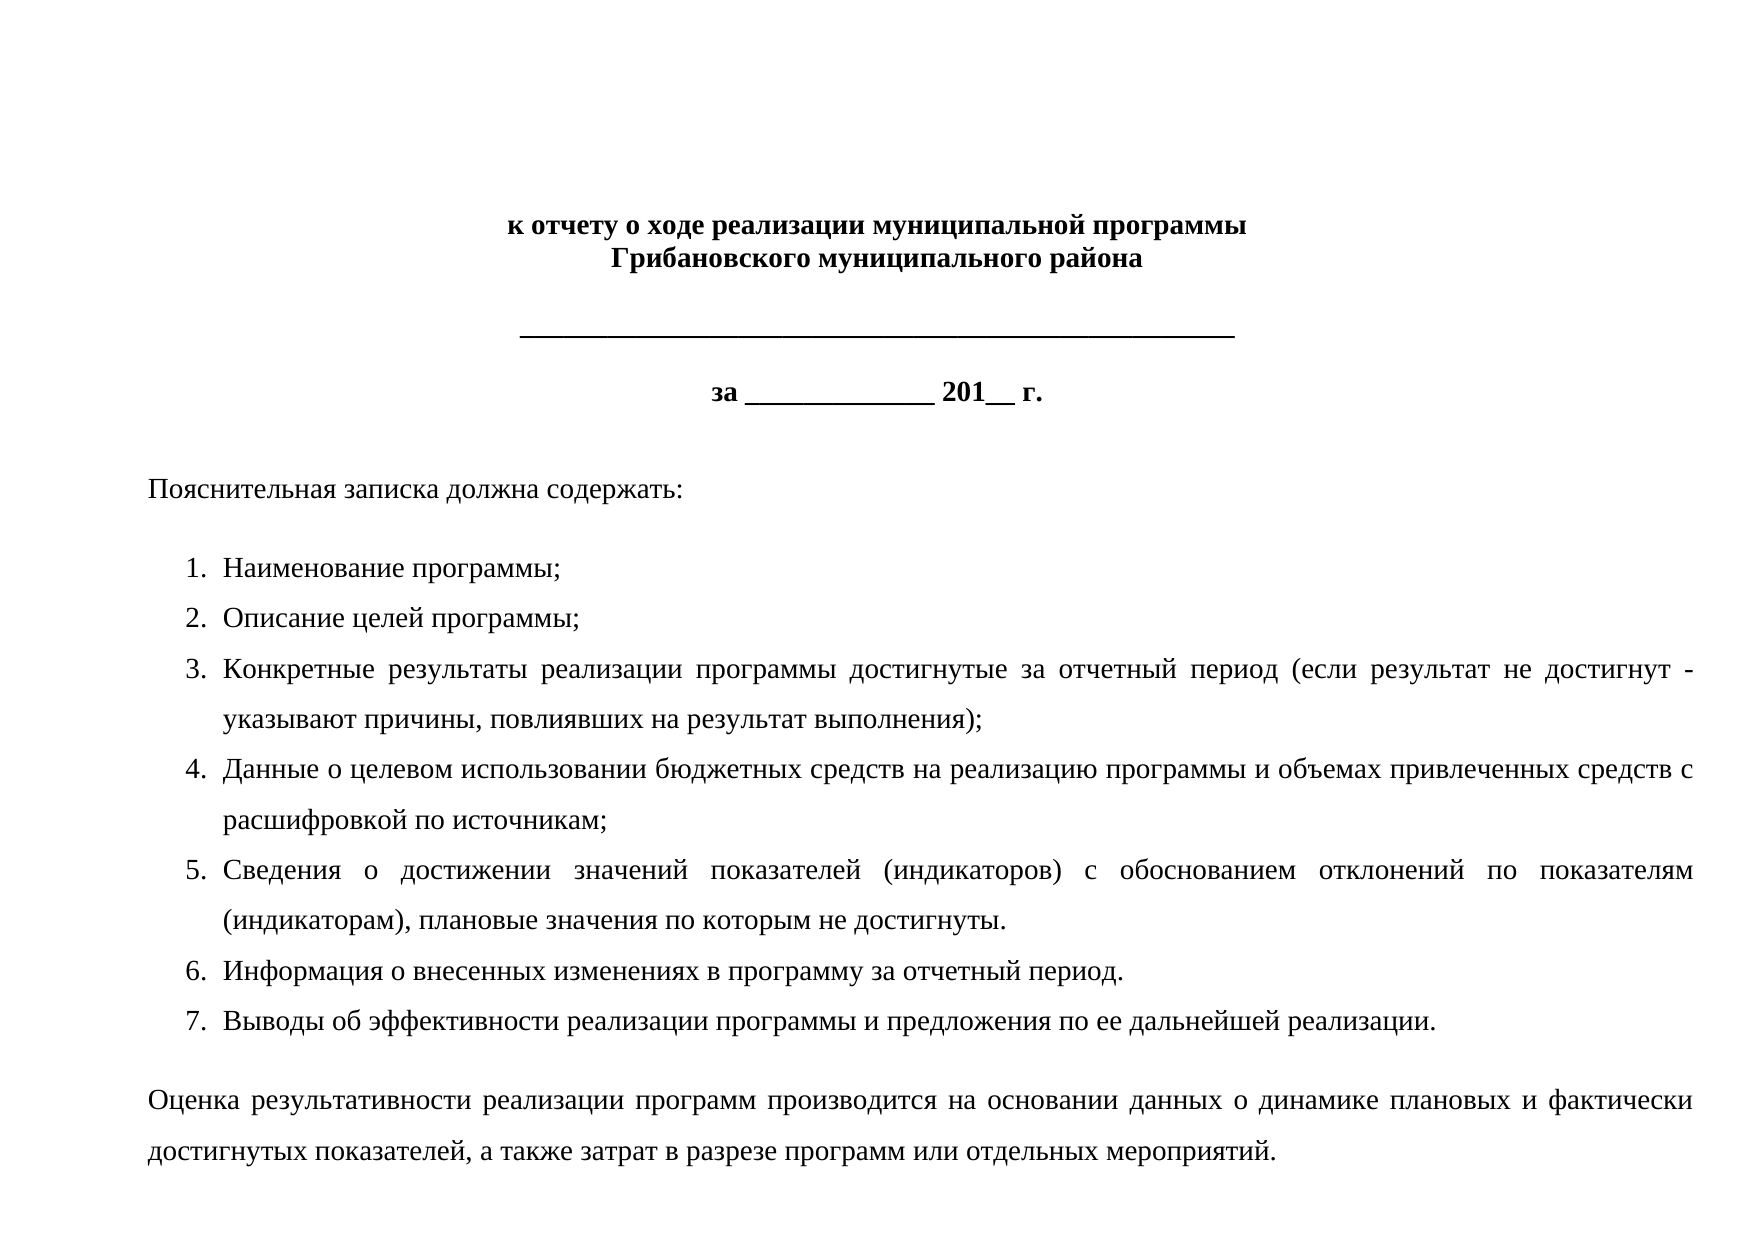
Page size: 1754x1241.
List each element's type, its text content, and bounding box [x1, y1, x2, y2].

title за _____________ 201__ г. [59, 374, 1695, 408]
list Данные о целевом использовании бюджетных средств на реализацию программы и объемах привлеченных средств с расшифровкой по источникам; [185, 751, 1695, 835]
list Конкретные результаты реализации программы достигнутые за отчетный период (если результат не достигнут - указывают причины, повлиявших на результат выполнения); [185, 651, 1695, 735]
list Сведения о достижении значений показателей (индикаторов) с обоснованием отклонений по показателям (индикаторам), плановые значения по которым не достигнуты. [185, 852, 1695, 936]
text к отчету о ходе реализации муниципальной программы [59, 207, 1695, 240]
text Грибановского муниципального района [59, 240, 1695, 274]
list Наименование программы; [185, 550, 1695, 584]
list Информация о внесенных изменениях в программу за отчетный период. [185, 953, 1695, 986]
text Пояснительная записка должна содержать: [59, 471, 1695, 504]
text Оценка результативности реализации программ производится на основании данных о динамике плановых и фактически достигнутых показателей, а также затрат в разрезе программ или отдельных мероприятий. [148, 1082, 1695, 1166]
list Описание целей программы; [185, 601, 1695, 634]
list Выводы об эффективности реализации программы и предложения по ее дальнейшей реализации. [185, 1003, 1695, 1037]
title _________________________________________________ [59, 307, 1695, 341]
